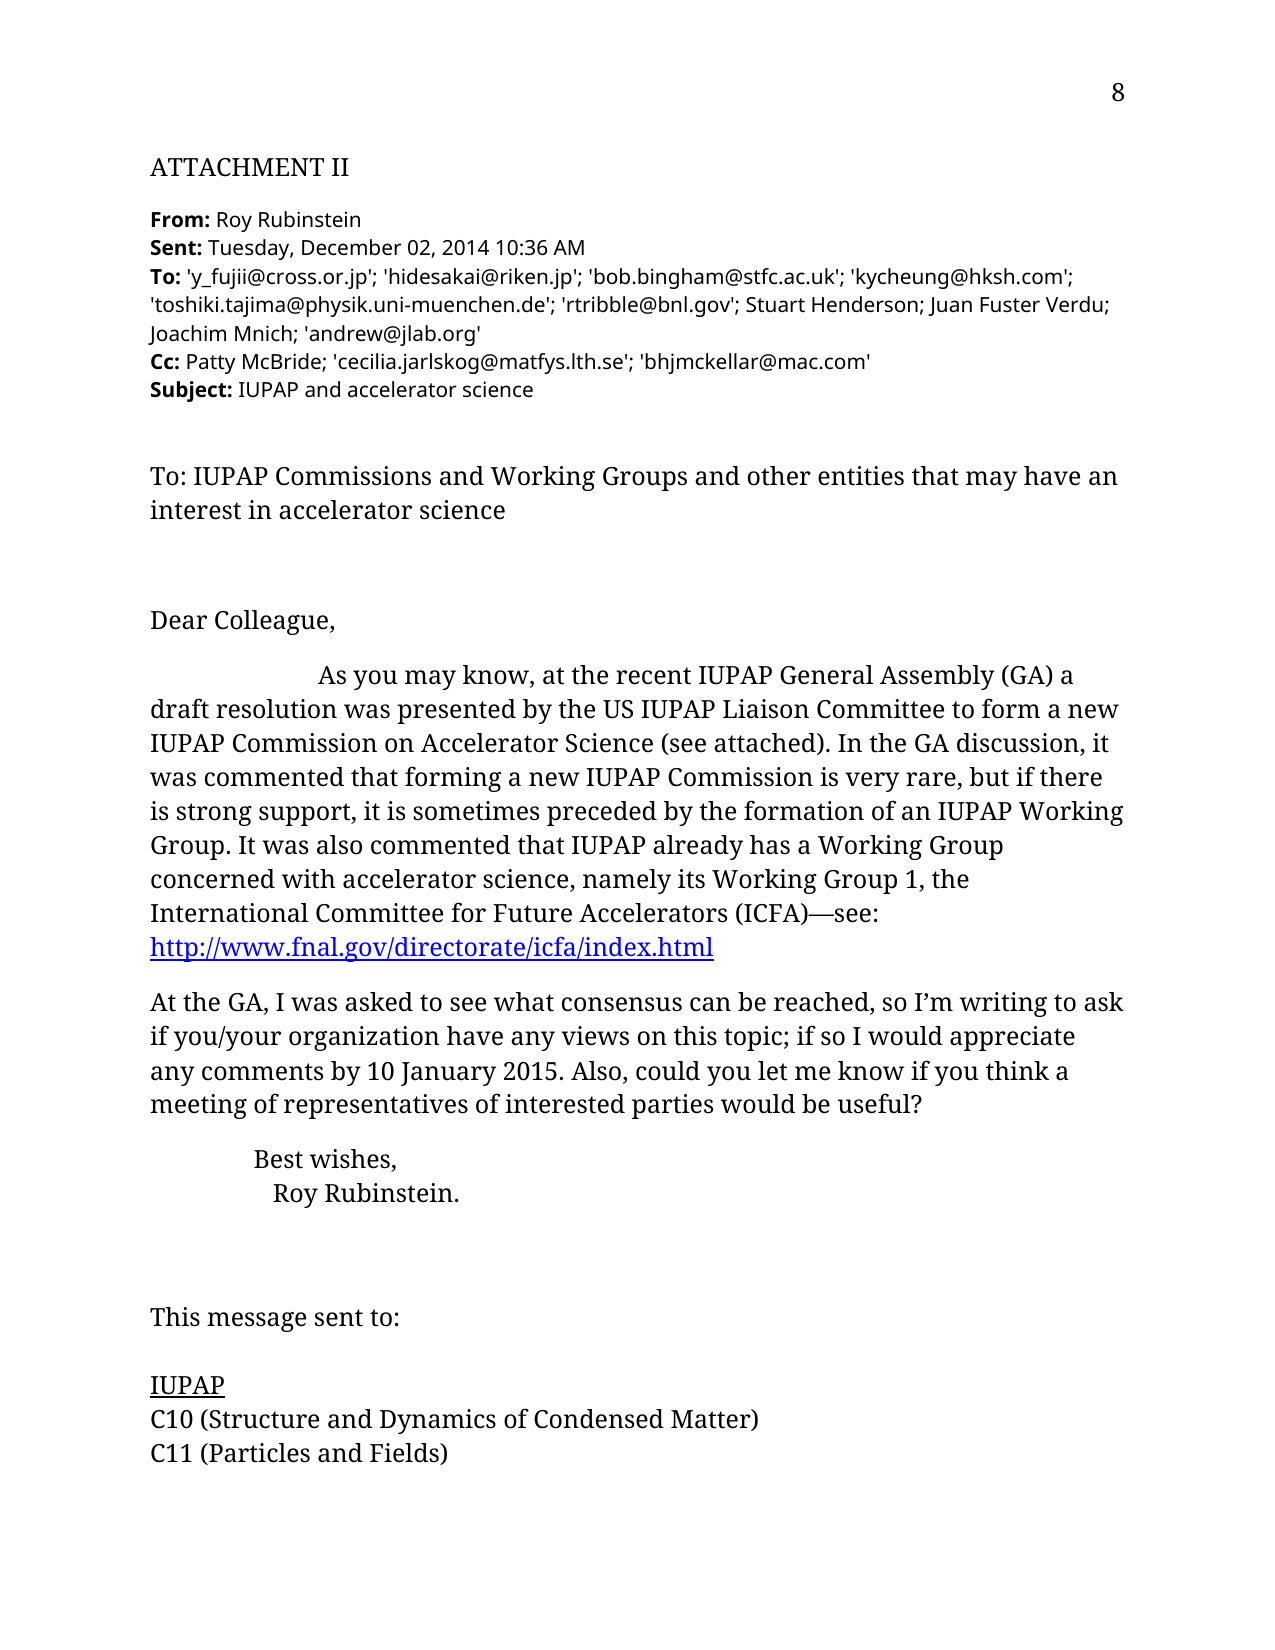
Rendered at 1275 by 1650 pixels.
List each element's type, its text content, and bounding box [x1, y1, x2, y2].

text From: Roy Rubinstein Sent: Tuesday, December 02, 2014 10:36 AM To: 'y_fujii@cross.or.jp'; 'hidesakai@riken.jp'; 'bob.bingham@stfc.ac.uk'; 'kycheung@hksh.com'; 'toshiki.tajima@physik.uni-muenchen.de'; 'rtribble@bnl.gov'; Stuart Henderson; Juan Fuster Verdu; Joachim Mnich; 'andrew@jlab.org' Cc: Patty McBride; 'cecilia.jarlskog@matfys.lth.se'; 'bhjmckellar@mac.com' Subject: IUPAP and accelerator science [150, 205, 1125, 404]
text ATTACHMENT II [150, 150, 1125, 184]
text To: IUPAP Commissions and Working Groups and other entities that may have an interest in accelerator science [150, 459, 1125, 527]
text This message sent to: [150, 1299, 1125, 1333]
text IUPAP [150, 1367, 1125, 1401]
text Roy Rubinstein. [150, 1176, 1125, 1210]
text http://www.fnal.gov/directorate/icfa/index.html [150, 930, 1125, 964]
text C11 (Particles and Fields) [150, 1435, 1125, 1469]
text As you may know, at the recent IUPAP General Assembly (GA) a draft resolution was presented by the US IUPAP Liaison Committee to form a new IUPAP Commission on Accelerator Science (see attached). In the GA discussion, it was commented that forming a new IUPAP Commission is very rare, but if there is strong support, it is sometimes preceded by the formation of an IUPAP Working Group. It was also commented that IUPAP already has a Working Group concerned with accelerator science, namely its Working Group 1, the International Committee for Future Accelerators (ICFA)—see: [150, 658, 1125, 930]
text At the GA, I was asked to see what consensus can be reached, so I’m writing to ask if you/your organization have any views on this topic; if so I would appreciate any comments by 10 January 2015. Also, could you let me know if you think a meeting of representatives of interested parties would be useful? [150, 985, 1125, 1121]
text Best wishes, [150, 1142, 1125, 1176]
text C10 (Structure and Dynamics of Condensed Matter) [150, 1401, 1125, 1435]
text Dear Colleague, [150, 603, 1125, 637]
